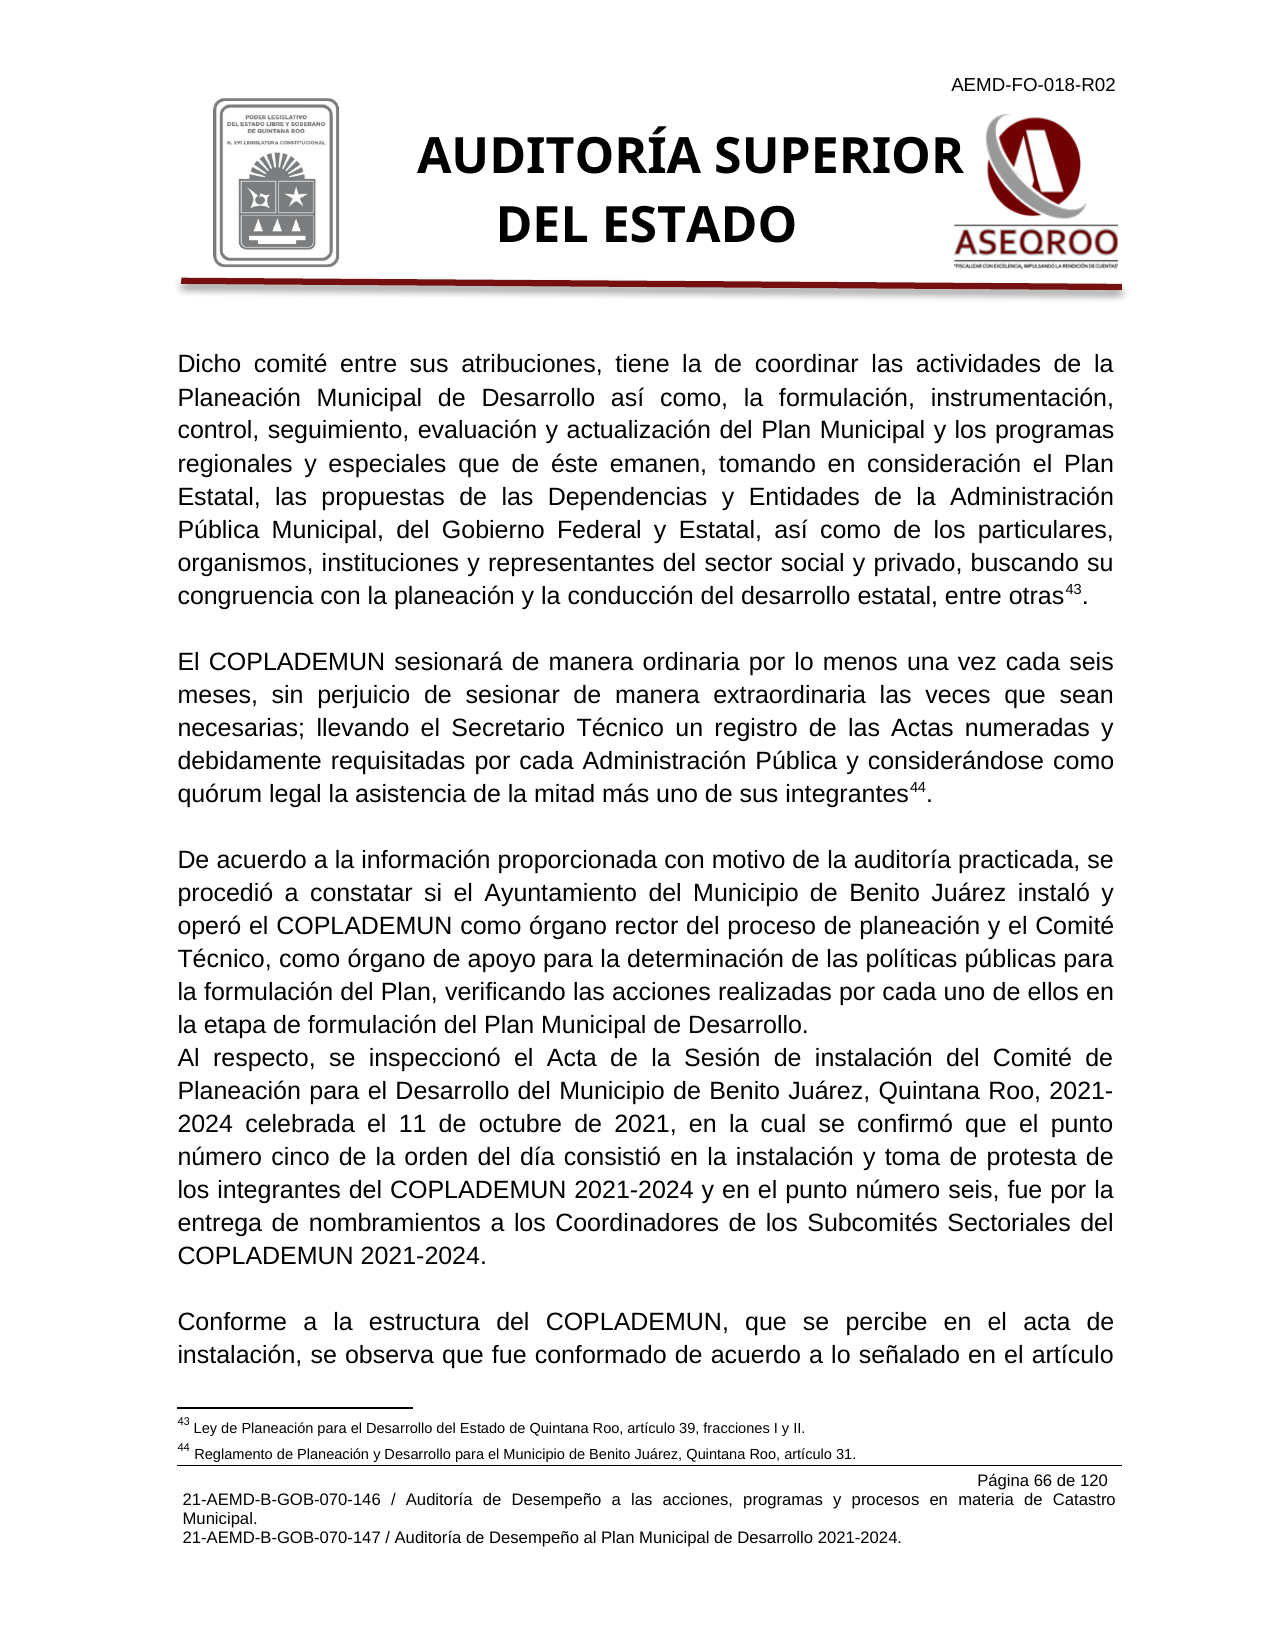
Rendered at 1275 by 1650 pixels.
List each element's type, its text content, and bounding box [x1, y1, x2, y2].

text El COPLADEMUN sesionará de manera ordinaria por lo menos una vez cada seis meses, sin perjuicio de sesionar de manera extraordinaria las veces que sean necesarias; llevando el Secretario Técnico un registro de las Actas numeradas y debidamente requisitadas por cada Administración Pública y considerándose como quórum legal la asistencia de la mitad más uno de sus integrantes. [177, 647, 1116, 807]
picture [954, 114, 1118, 269]
text De acuerdo a la información proporcionada con motivo de la auditoría practicada, se procedió a constatar si el Ayuntamiento del Municipio de Benito Juárez instaló y operó el COPLADEMUN como órgano rector del proceso de planeación y el Comité Técnico, como órgano de apoyo para la determinación de las políticas públicas para la formulación del Plan, verificando las acciones realizadas por cada uno de ellos en la etapa de formulación del Plan Municipal de Desarrollo. [177, 845, 1116, 1039]
picture [210, 95, 340, 268]
text Al respecto, se inspeccionó el Acta de la Sesión de instalación del Comité de Planeación para el Desarrollo del Municipio de Benito Juárez, Quintana Roo, 2021-2024 celebrada el 11 de octubre de 2021, en la cual se confirmó que el punto número cinco de la orden del día consistió en la instalación y toma de protesta de los integrantes del COPLADEMUN 2021-2024 y en el punto número seis, fue por la entrega de nombramientos a los Coordinadores de los Subcomités Sectoriales del COPLADEMUN 2021-2024. [177, 1043, 1116, 1270]
text Dicho comité entre sus atribuciones, tiene la de coordinar las actividades de la Planeación Municipal de Desarrollo así como, la formulación, instrumentación, control, seguimiento, evaluación y actualización del Plan Municipal y los programas regionales y especiales que de éste emanen, tomando en consideración el Plan Estatal, las propuestas de las Dependencias y Entidades de la Administración Pública Municipal, del Gobierno Federal y Estatal, así como de los particulares, organismos, instituciones y representantes del sector social y privado, buscando su congruencia con la planeación y la conducción del desarrollo estatal, entre otras. [177, 349, 1116, 609]
